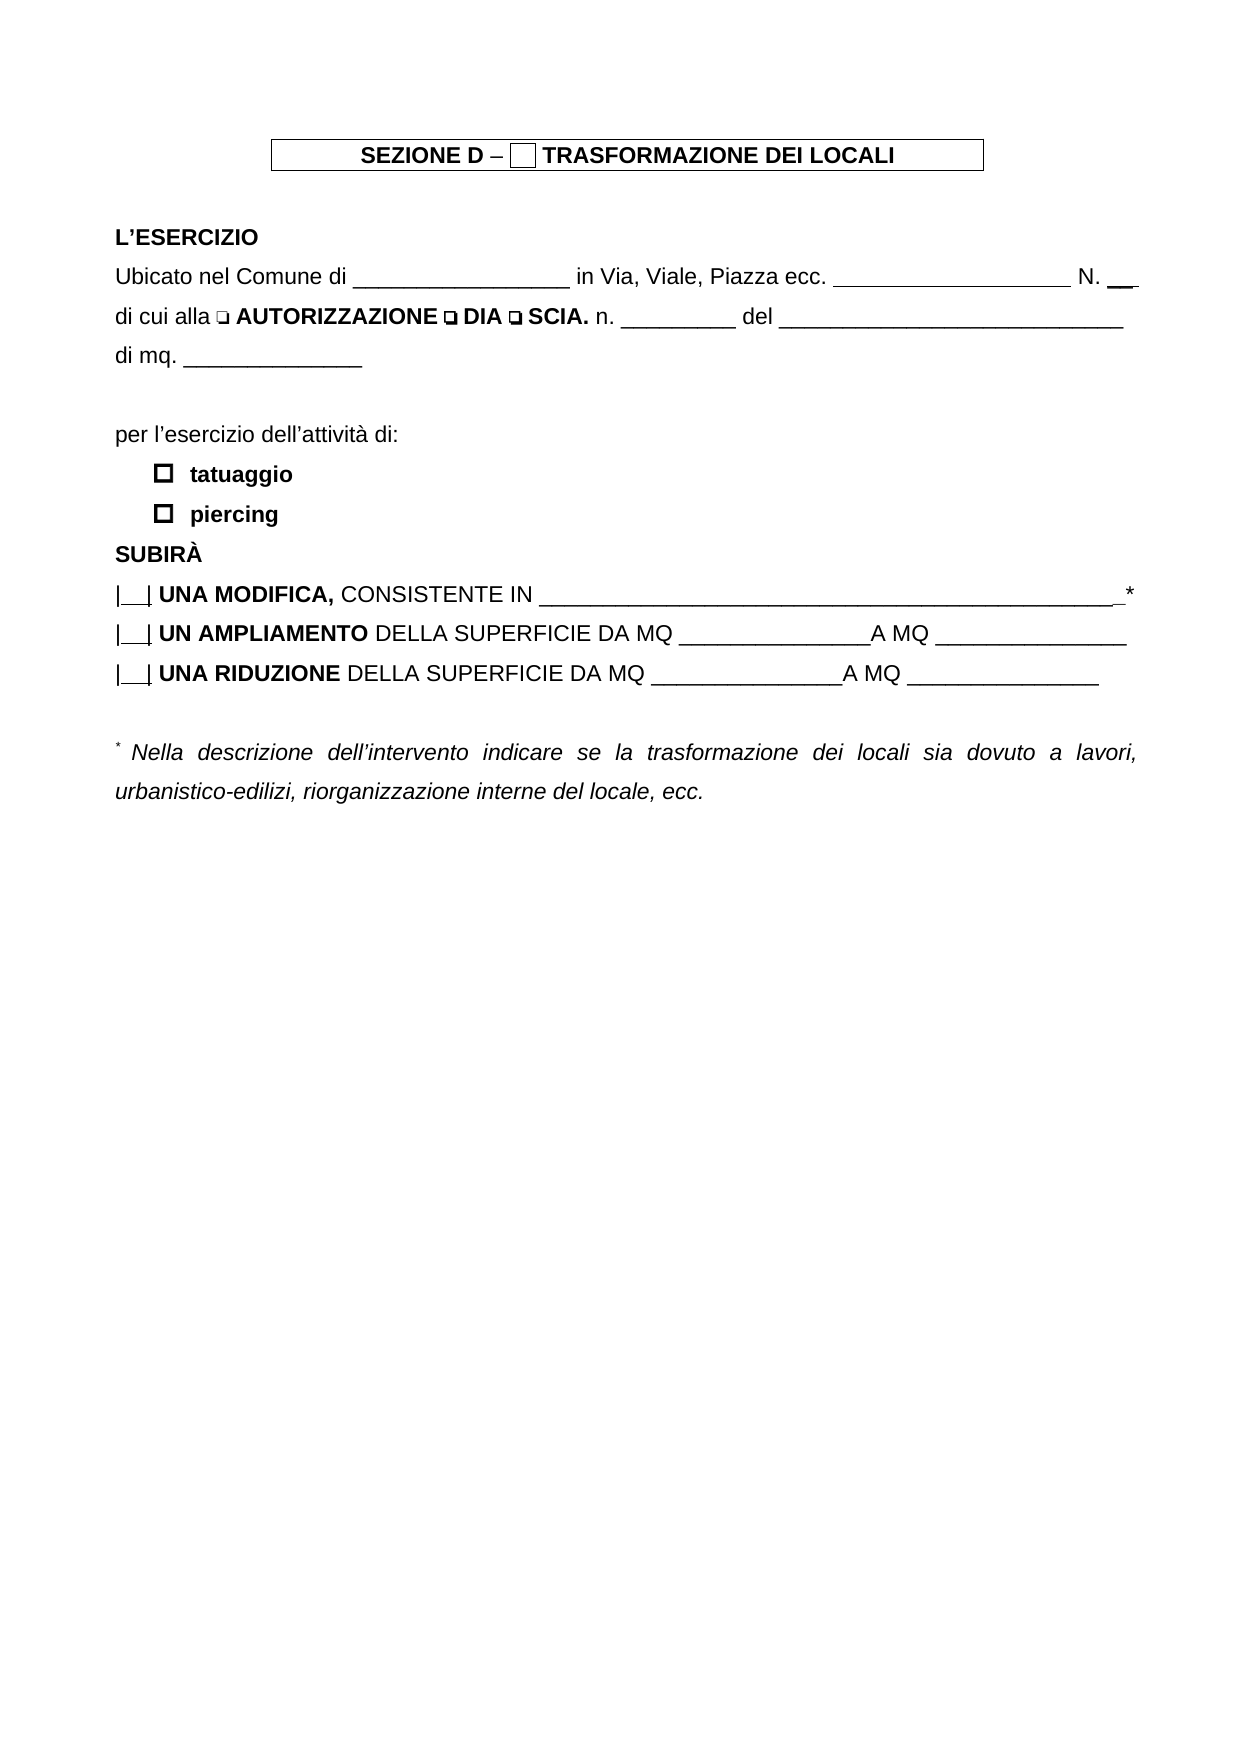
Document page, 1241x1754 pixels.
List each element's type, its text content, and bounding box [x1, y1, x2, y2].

text SEZIONE D – TRASFORMAZIONE DEI LOCALI [272, 140, 983, 170]
table_header L’ESERCIZIO Ubicato nel Comune di _________________ in Via, Viale, Piazza ecc. N. __ di cui alla AUTORIZZAZIONE DIA SCIA. n. _________ del ___________________________ di mq. ______________ per l’esercizio dell’attività di: tatuaggio piercing SUBIRÀ | | UNA MODIFICA, CONSISTENTE IN ______________________________________________* | | UN AMPLIAMENTO DELLA SUPERFICIE DA MQ _______________A MQ _______________ | | UNA RIDUZIONE DELLA SUPERFICIE DA MQ _______________A MQ _______________ * Nella descrizione dell’intervento indicare se la trasformazione dei locali sia dovuto a lavori, urbanistico-edilizi, riorganizzazione interne del locale, ecc. [104, 184, 1152, 857]
